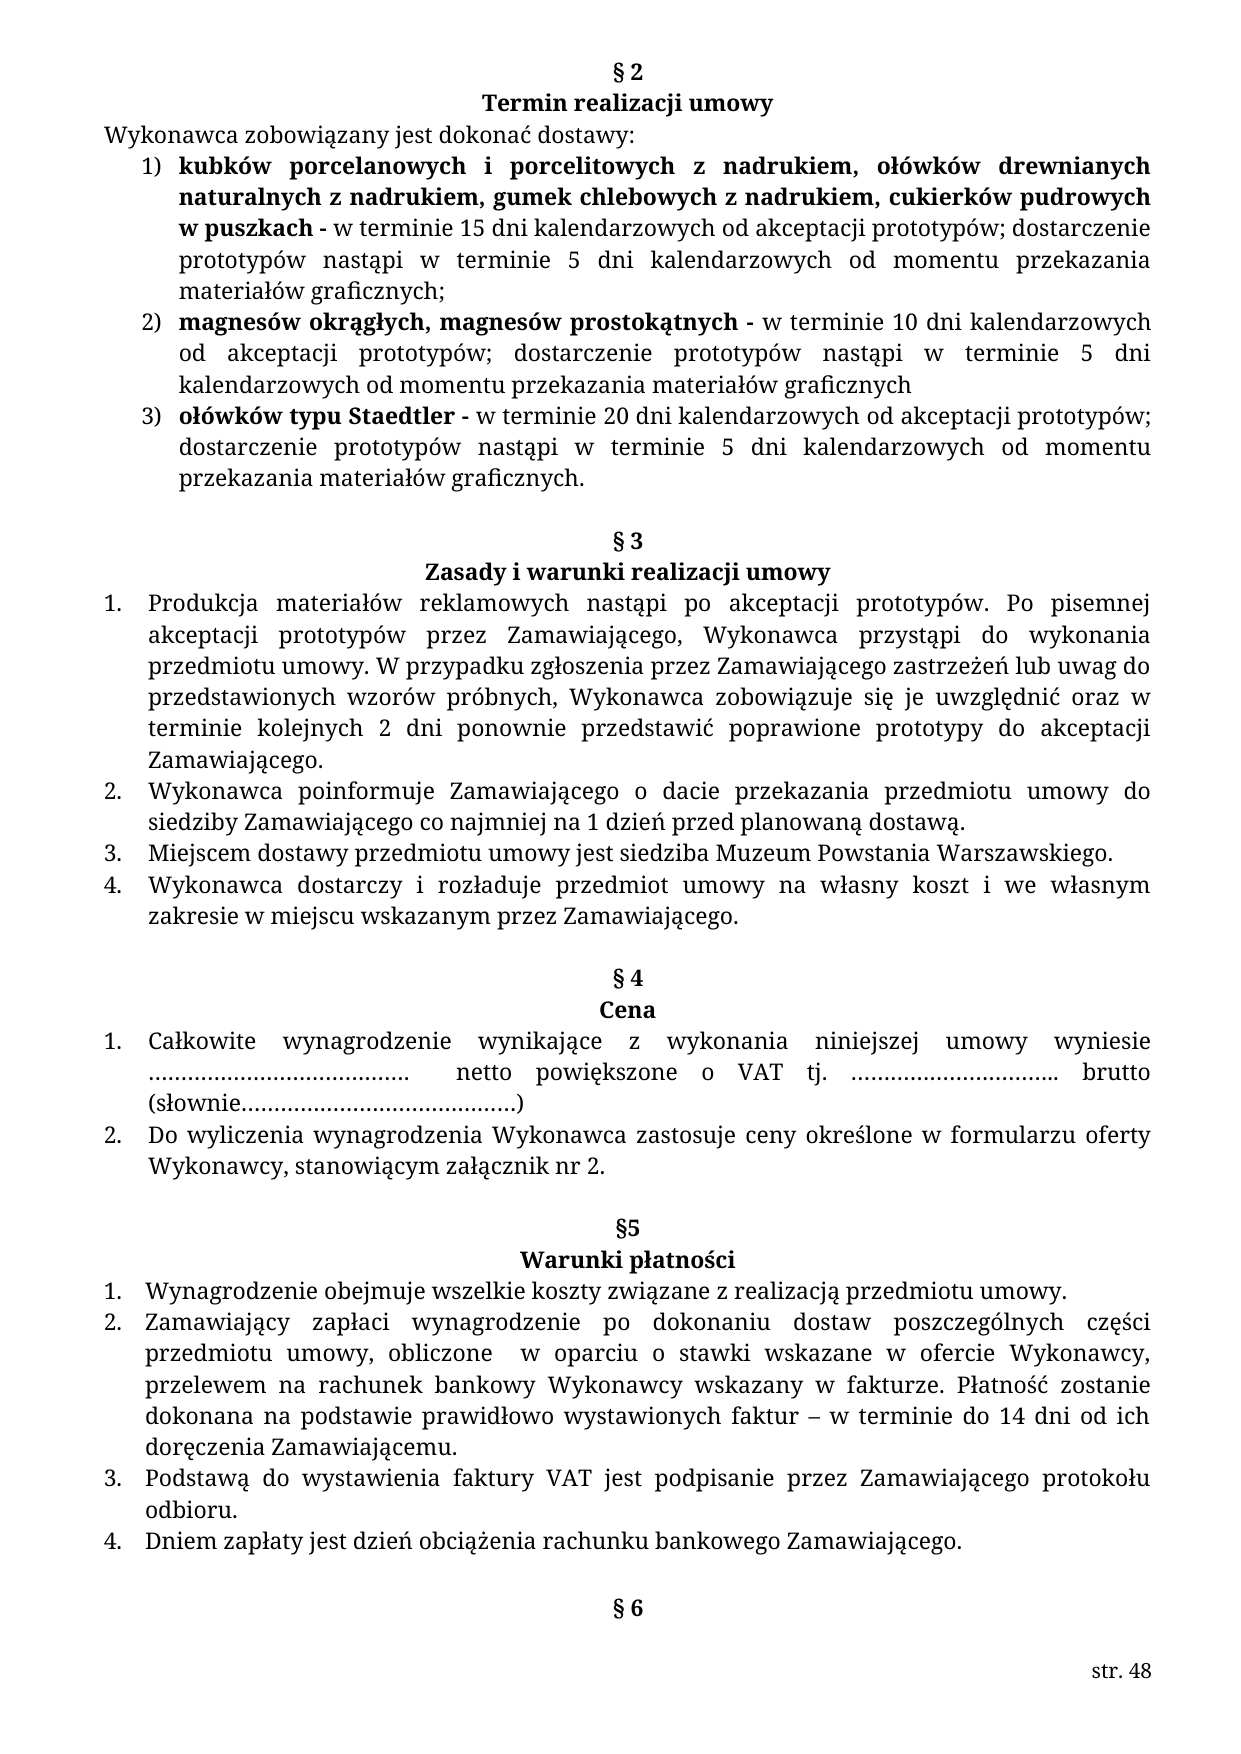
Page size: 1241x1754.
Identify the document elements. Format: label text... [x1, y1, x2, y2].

text §5 [103, 1212, 1152, 1244]
list kubków porcelanowych i porcelitowych z nadrukiem, ołówków drewnianych naturalnych z nadrukiem, gumek chlebowych z nadrukiem, cukierków pudrowych w puszkach - w terminie 15 dni kalendarzowych od akceptacji prototypów; dostarczenie prototypów nastąpi w terminie 5 dni kalendarzowych od momentu przekazania materiałów graficznych; [141, 150, 1152, 306]
list Wynagrodzenie obejmuje wszelkie koszty związane z realizacją przedmiotu umowy. [103, 1275, 1152, 1306]
text § 3 [103, 525, 1152, 556]
list ołówków typu Staedtler - w terminie 20 dni kalendarzowych od akceptacji prototypów; dostarczenie prototypów nastąpi w terminie 5 dni kalendarzowych od momentu przekazania materiałów graficznych. [141, 400, 1152, 494]
list magnesów okrągłych, magnesów prostokątnych - w terminie 10 dni kalendarzowych od akceptacji prototypów; dostarczenie prototypów nastąpi w terminie 5 dni kalendarzowych od momentu przekazania materiałów graficznych [141, 306, 1152, 400]
text Termin realizacji umowy [103, 87, 1152, 119]
list Podstawą do wystawienia faktury VAT jest podpisanie przez Zamawiającego protokołu odbioru. [103, 1462, 1152, 1525]
list Zamawiający zapłaci wynagrodzenie po dokonaniu dostaw poszczególnych części przedmiotu umowy, obliczone w oparciu o stawki wskazane w ofercie Wykonawcy, przelewem na rachunek bankowy Wykonawcy wskazany w fakturze. Płatność zostanie dokonana na podstawie prawidłowo wystawionych faktur – w terminie do 14 dni od ich doręczenia Zamawiającemu. [103, 1306, 1152, 1462]
text 3. Miejscem dostawy przedmiotu umowy jest siedziba Muzeum Powstania Warszawskiego. [103, 837, 1152, 869]
text § 6 [103, 1592, 1152, 1623]
text 4. Wykonawca dostarczy i rozładuje przedmiot umowy na własny koszt i we własnym zakresie w miejscu wskazanym przez Zamawiającego. [103, 869, 1152, 931]
list Całkowite wynagrodzenie wynikające z wykonania niniejszej umowy wyniesie …………………………………. netto powiększone o VAT tj. ………………………….. brutto (słownie……………………………………) [103, 1025, 1152, 1119]
text Cena [103, 994, 1152, 1025]
list Produkcja materiałów reklamowych nastąpi po akceptacji prototypów. Po pisemnej akceptacji prototypów przez Zamawiającego, Wykonawca przystąpi do wykonania przedmiotu umowy. W przypadku zgłoszenia przez Zamawiającego zastrzeżeń lub uwag do przedstawionych wzorów próbnych, Wykonawca zobowiązuje się je uwzględnić oraz w terminie kolejnych 2 dni ponownie przedstawić poprawione prototypy do akceptacji Zamawiającego. [103, 587, 1152, 775]
list Dniem zapłaty jest dzień obciążenia rachunku bankowego Zamawiającego. [103, 1525, 1152, 1556]
text 2. Wykonawca poinformuje Zamawiającego o dacie przekazania przedmiotu umowy do siedziby Zamawiającego co najmniej na 1 dzień przed planowaną dostawą. [103, 775, 1152, 837]
text § 2 [103, 56, 1152, 87]
text Wykonawca zobowiązany jest dokonać dostawy: [103, 119, 1152, 150]
list Do wyliczenia wynagrodzenia Wykonawca zastosuje ceny określone w formularzu oferty Wykonawcy, stanowiącym załącznik nr 2. [103, 1119, 1152, 1181]
text Zasady i warunki realizacji umowy [103, 556, 1152, 587]
text § 4 [103, 962, 1152, 994]
text Warunki płatności [103, 1244, 1152, 1275]
